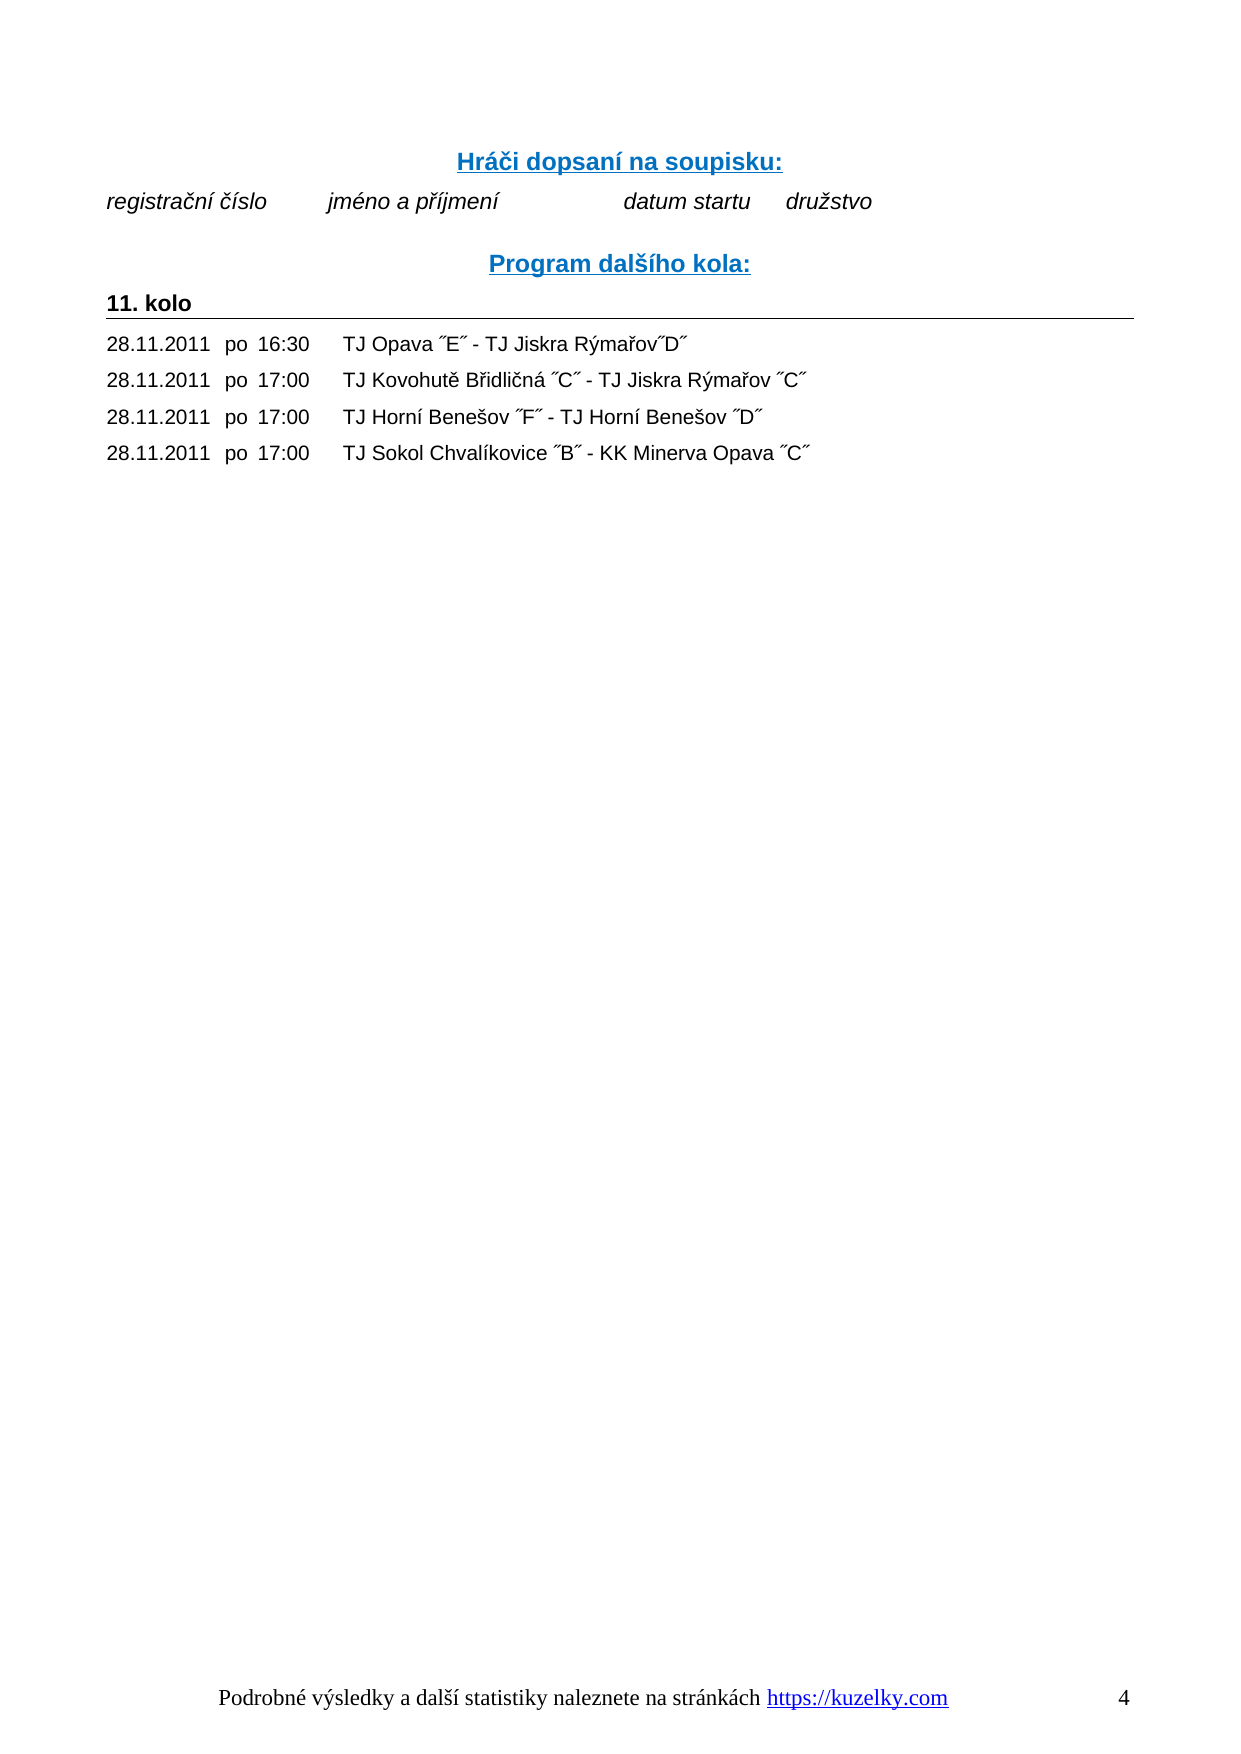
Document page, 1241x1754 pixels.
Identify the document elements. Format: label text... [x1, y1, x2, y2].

text Program dalšího kola: [94, 248, 1145, 277]
text registrační číslo jméno a příjmení datum startu družstvo [106, 188, 1134, 214]
text 11. kolo [106, 290, 1134, 318]
text 28.11.2011 po 17:00 TJ Kovohutě Břidličná ˝C˝ - TJ Jiskra Rýmařov ˝C˝ [106, 368, 1134, 392]
text Hráči dopsaní na soupisku: [94, 118, 1145, 176]
text 28.11.2011 po 17:00 TJ Horní Benešov ˝F˝ - TJ Horní Benešov ˝D˝ [106, 405, 1134, 429]
text 28.11.2011 po 17:00 TJ Sokol Chvalíkovice ˝B˝ - KK Minerva Opava ˝C˝ [106, 441, 1134, 465]
text 28.11.2011 po 16:30 TJ Opava ˝E˝ - TJ Jiskra Rýmařov˝D˝ [106, 332, 1134, 356]
